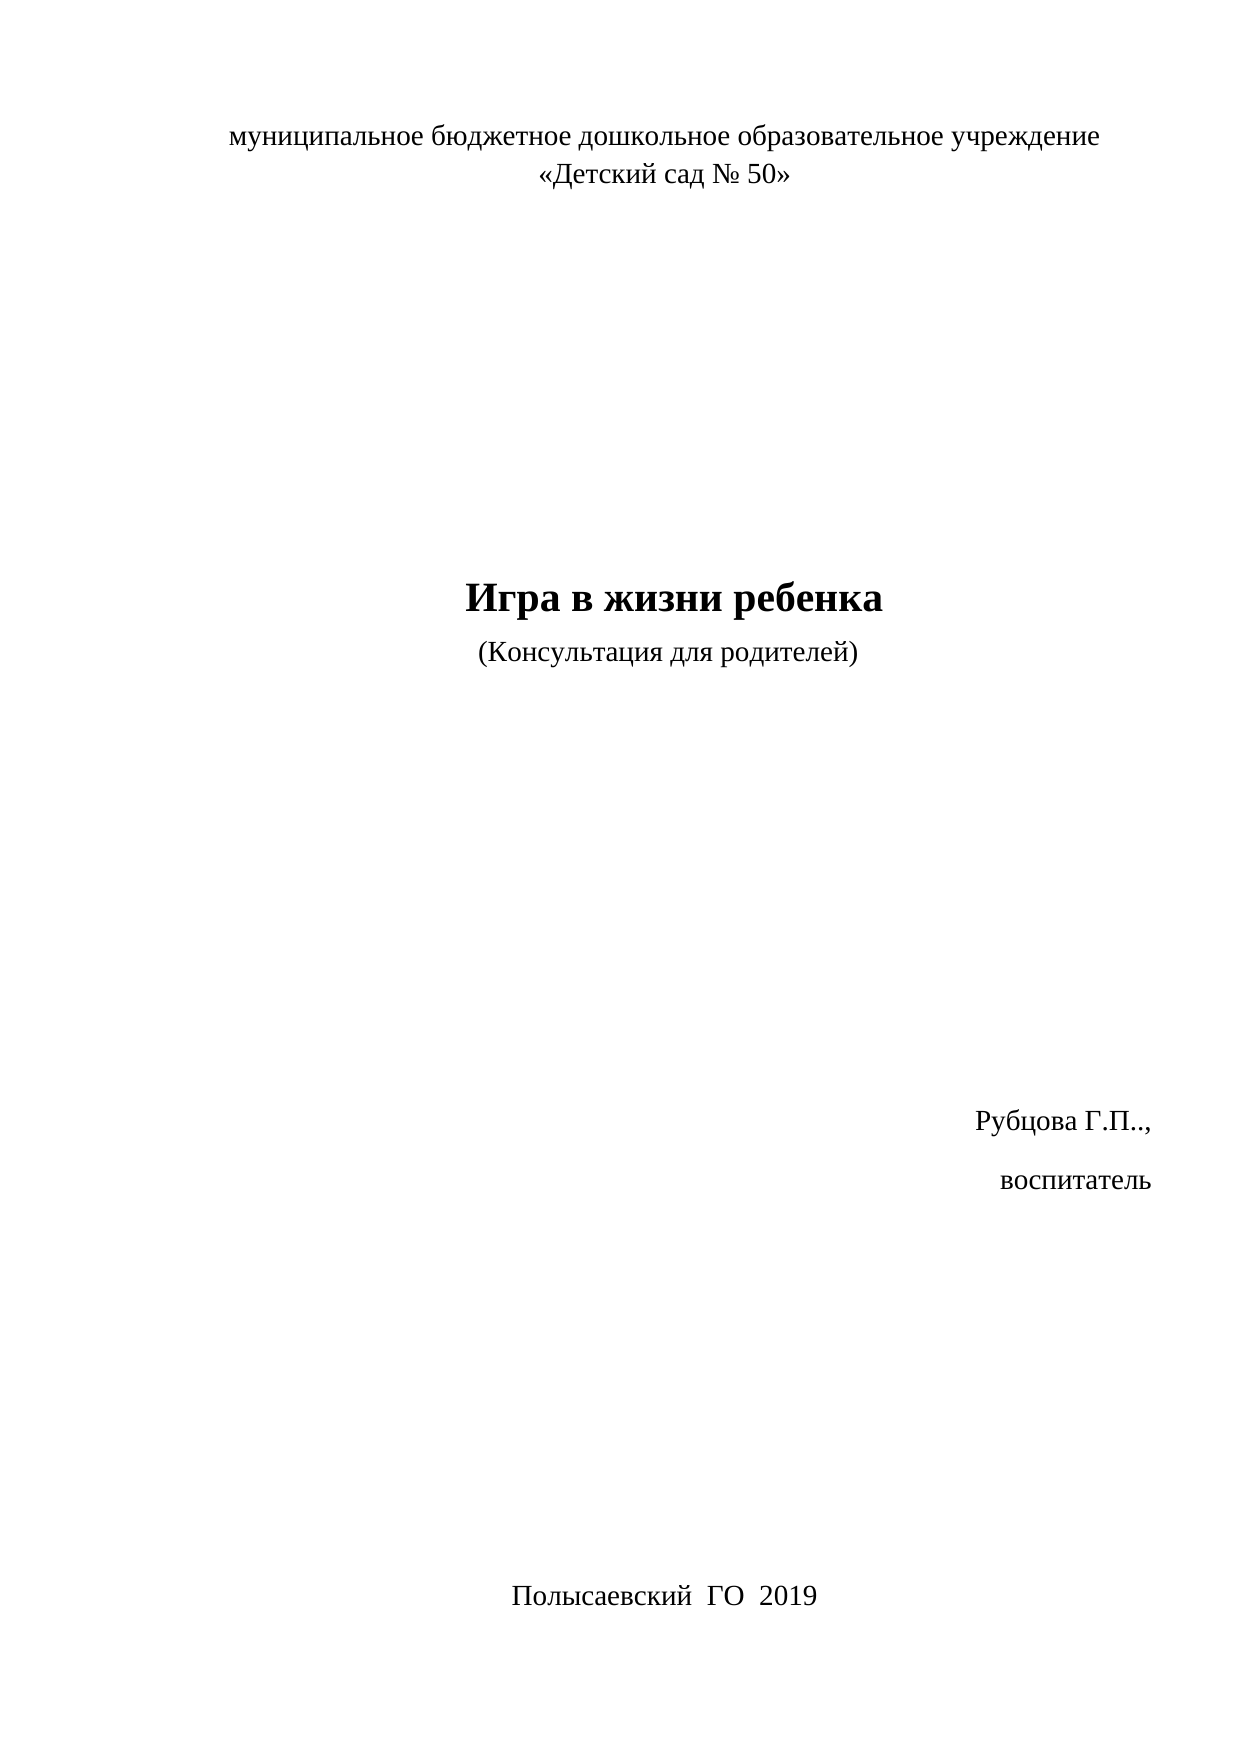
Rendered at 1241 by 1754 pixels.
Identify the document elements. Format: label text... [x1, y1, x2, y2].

text Игра в жизни ребенка [118, 572, 1152, 620]
text муниципальное бюджетное дошкольное образовательное учреждение «Детский сад № 50» [177, 118, 1152, 190]
text воспитатель [177, 1162, 1152, 1196]
text (Консультация для родителей) [177, 634, 1152, 668]
text Полысаевский ГО 2019 [177, 1578, 1152, 1612]
text Рубцова Г.П.., [177, 1103, 1152, 1137]
